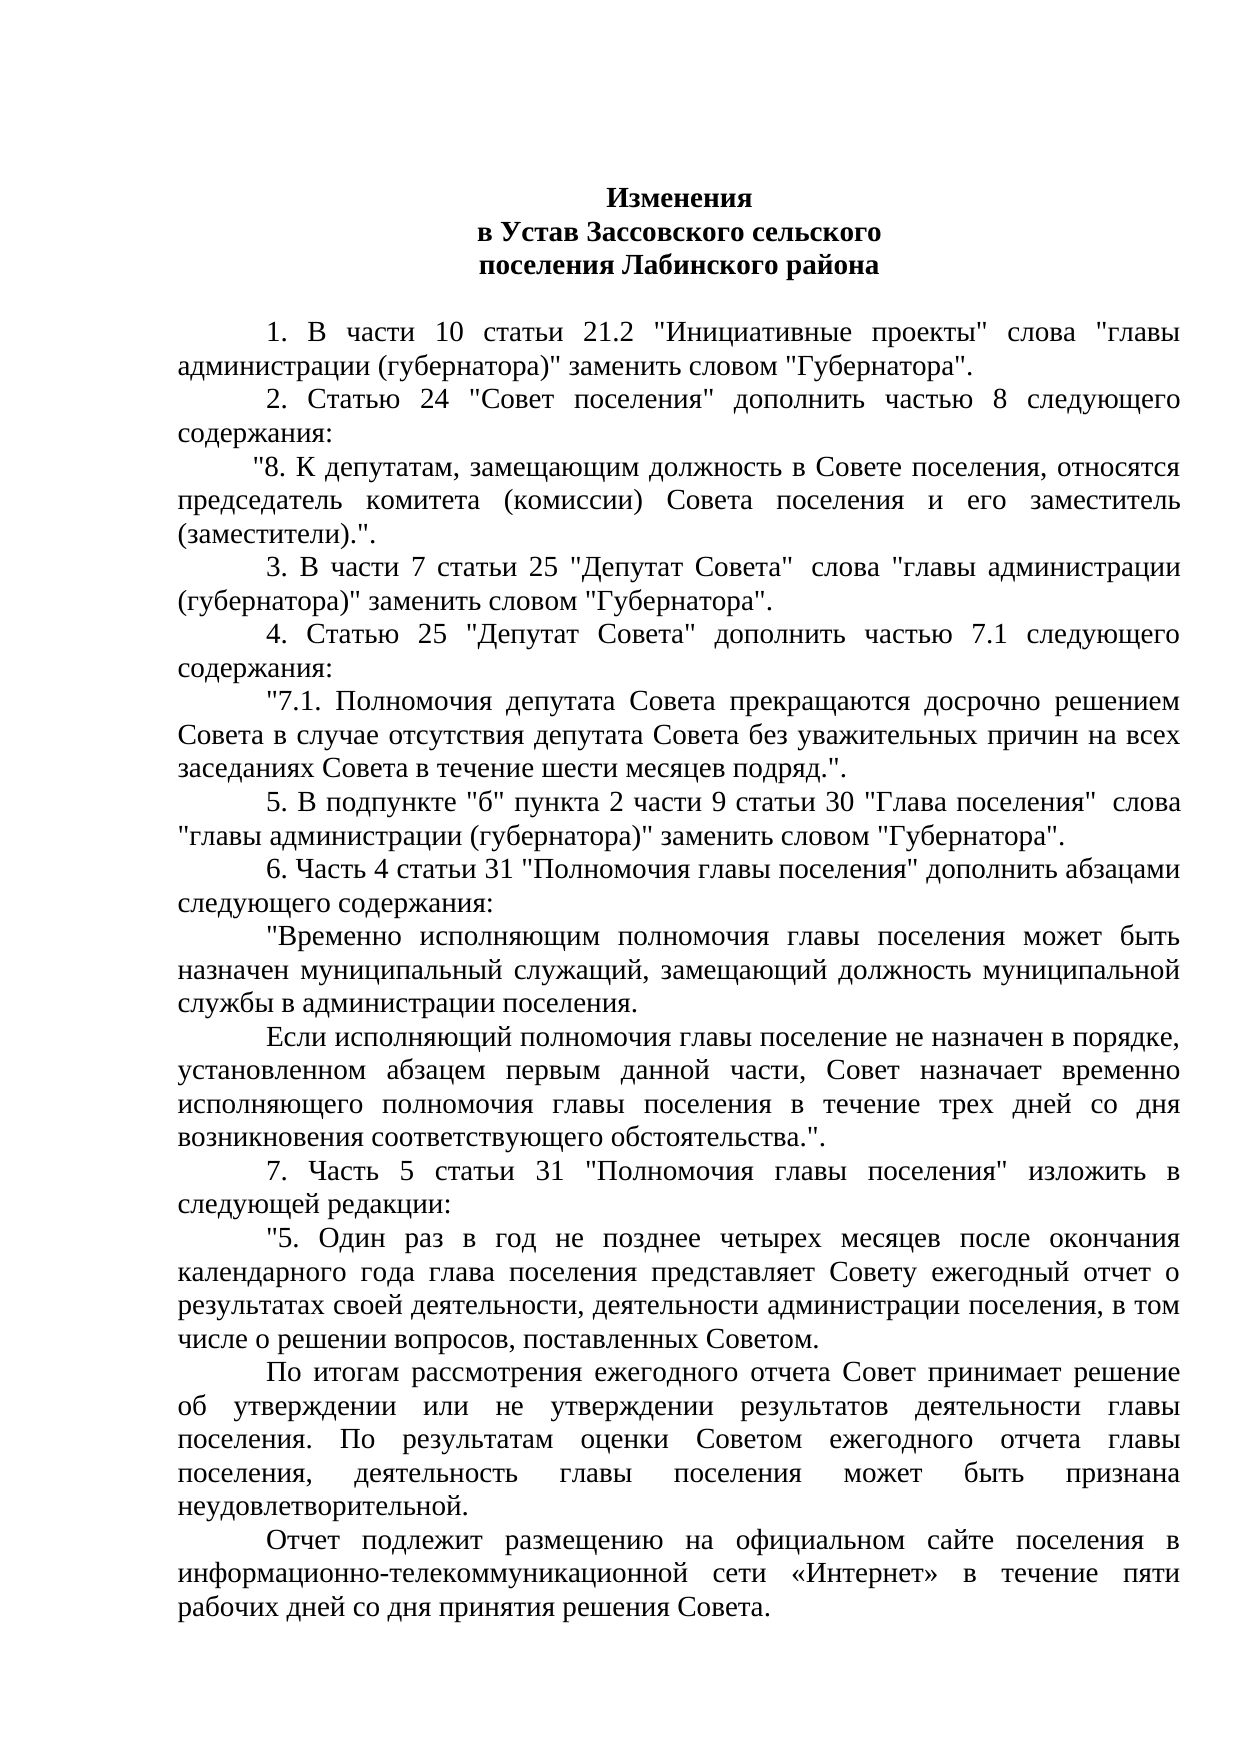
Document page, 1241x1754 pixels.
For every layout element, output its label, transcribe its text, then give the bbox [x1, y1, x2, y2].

text 2. Статью 24 "Совет поселения" дополнить частью 8 следующего содержания: [177, 382, 1181, 449]
text "Временно исполняющим полномочия главы поселения может быть назначен муниципальный служащий, замещающий должность муниципальной службы в администрации поселения. [177, 918, 1181, 1019]
text 3. В части 7 статьи 25 "Депутат Совета" слова "главы администрации (губернатора)" заменить словом "Губернатора". [177, 549, 1181, 616]
text Отчет подлежит размещению на официальном сайте поселения в информационно-телекоммуникационной сети «Интернет» в течение пяти рабочих дней со дня принятия решения Совета. [177, 1522, 1181, 1623]
text "8. К депутатам, замещающим должность в Совете поселения, относятся председатель комитета (комиссии) Совета поселения и его заместитель (заместители).". [177, 449, 1181, 549]
text Если исполняющий полномочия главы поселение не назначен в порядке, установленном абзацем первым данной части, Совет назначает временно исполняющего полномочия главы поселения в течение трех дней со дня возникновения соответствующего обстоятельства.". [177, 1019, 1181, 1153]
text "5. Один раз в год не позднее четырех месяцев после окончания календарного года глава поселения представляет Совету ежегодный отчет о результатах своей деятельности, деятельности администрации поселения, в том числе о решении вопросов, поставленных Советом. [177, 1220, 1181, 1354]
text По итогам рассмотрения ежегодного отчета Совет принимает решение об утверждении или не утверждении результатов деятельности главы поселения. По результатам оценки Советом ежегодного отчета главы поселения, деятельность главы поселения может быть признана неудовлетворительной. [177, 1354, 1181, 1522]
text Изменения [177, 180, 1181, 214]
text в Устав Зассовского сельского [177, 214, 1181, 247]
text "7.1. Полномочия депутата Совета прекращаются досрочно решением Совета в случае отсутствия депутата Совета без уважительных причин на всех заседаниях Совета в течение шести месяцев подряд.". [177, 683, 1181, 784]
text поселения Лабинского района [177, 247, 1181, 281]
text 6. Часть 4 статьи 31 "Полномочия главы поселения" дополнить абзацами следующего содержания: [177, 851, 1181, 918]
text 5. В подпункте "б" пункта 2 части 9 статьи 30 "Глава поселения" слова "главы администрации (губернатора)" заменить словом "Губернатора". [177, 784, 1181, 851]
text 7. Часть 5 статьи 31 "Полномочия главы поселения" изложить в следующей редакции: [177, 1153, 1181, 1220]
text 1. В части 10 статьи 21.2 "Инициативные проекты" слова "главы администрации (губернатора)" заменить словом "Губернатора". [177, 314, 1181, 382]
text 4. Статью 25 "Депутат Совета" дополнить частью 7.1 следующего содержания: [177, 616, 1181, 683]
